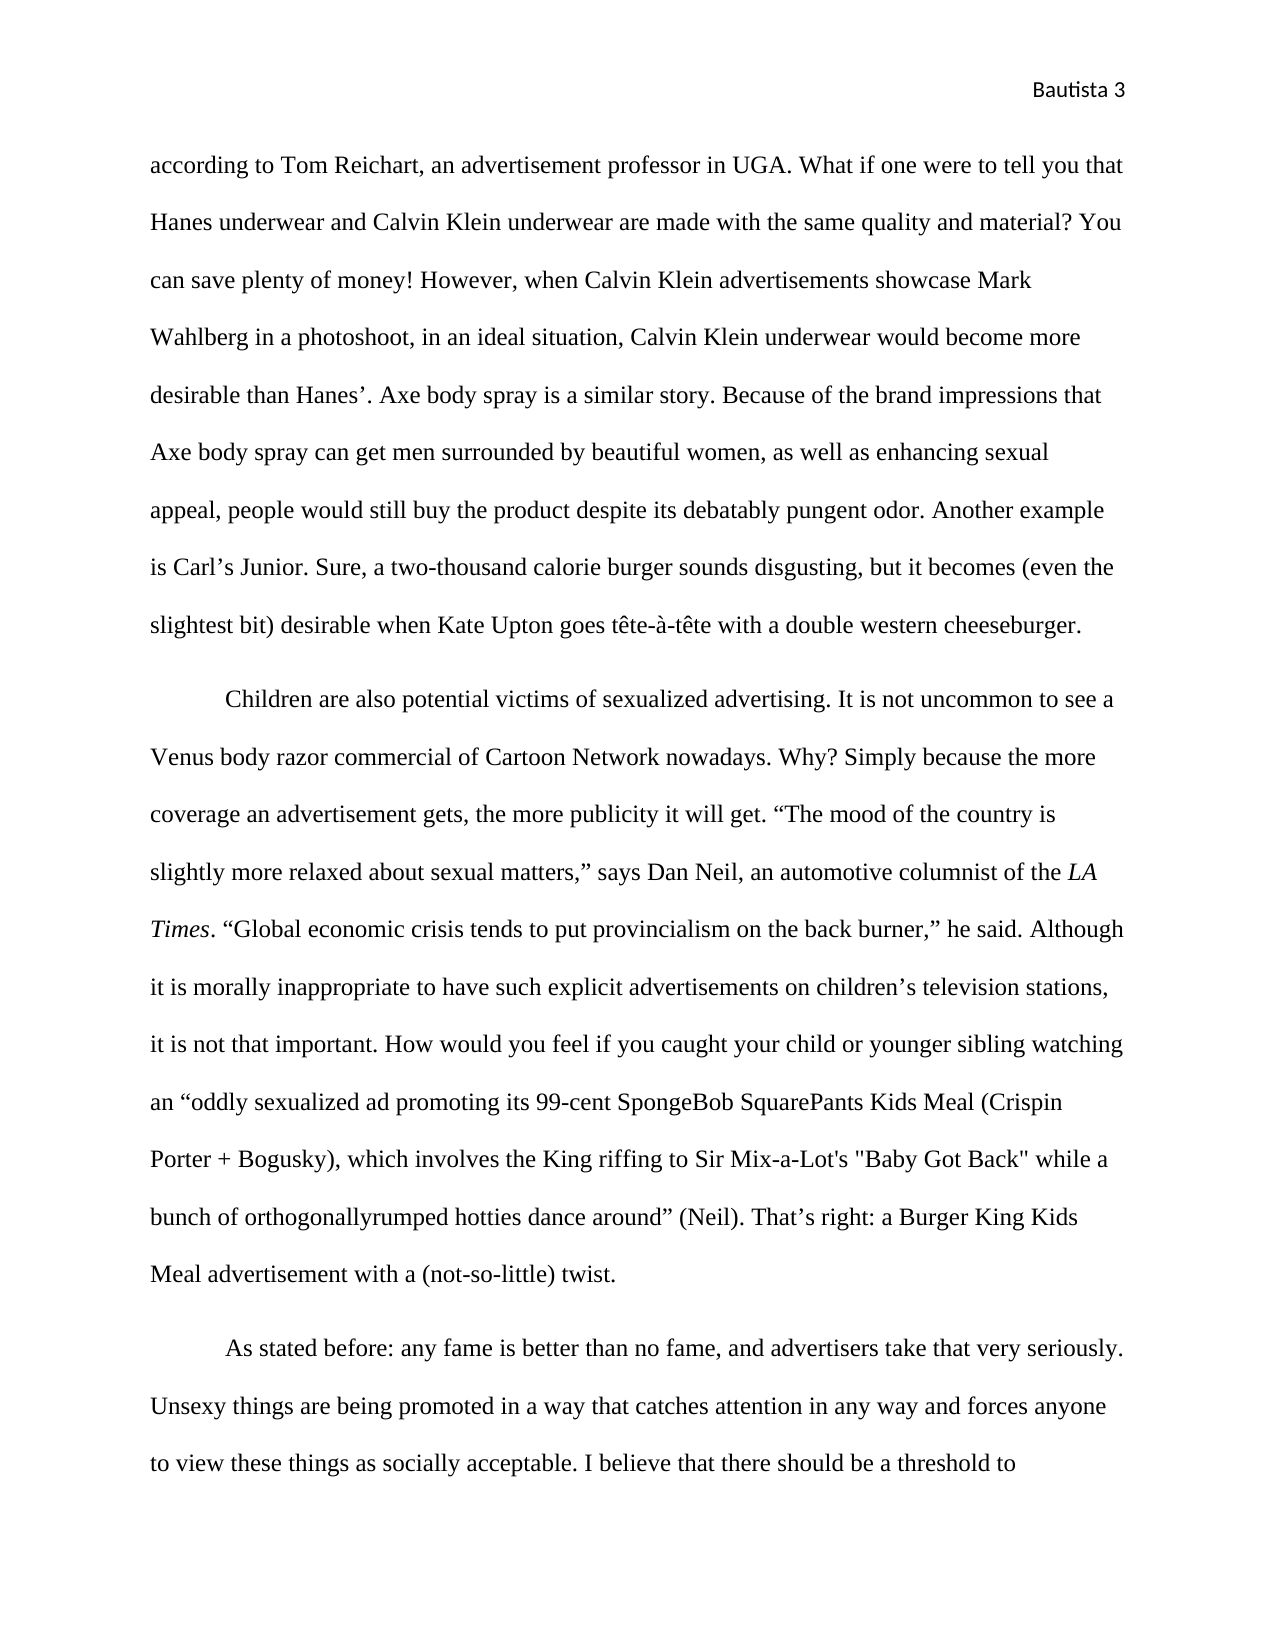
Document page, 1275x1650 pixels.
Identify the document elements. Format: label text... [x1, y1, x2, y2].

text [150, 1333, 1125, 1477]
text Children are also potential victims of sexualized advertising. It is not uncommon to see a Venus body razor commercial of Cartoon Network nowadays. Why? Simply because the more coverage an advertisement gets, the more publicity it will get. “The mood of the country is slightly more relaxed about sexual matters,” says Dan Neil, an automotive columnist of the LA Times. “Global economic crisis tends to put provincialism on the back burner,” he said. Although it is morally inappropriate to have such explicit advertisements on children’s television stations, it is not that important. How would you feel if you caught your child or younger sibling watching an “oddly sexualized ad promoting its 99-cent SpongeBob SquarePants Kids Meal (Crispin Porter + Bogusky), which involves the King riffing to Sir Mix-a-Lot's "Baby Got Back" while a bunch of orthogonallyrumped hotties dance around” (Neil). That’s right: a Burger King Kids Meal advertisement with a (not-so-little) twist. [150, 684, 1125, 1288]
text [150, 150, 1125, 639]
